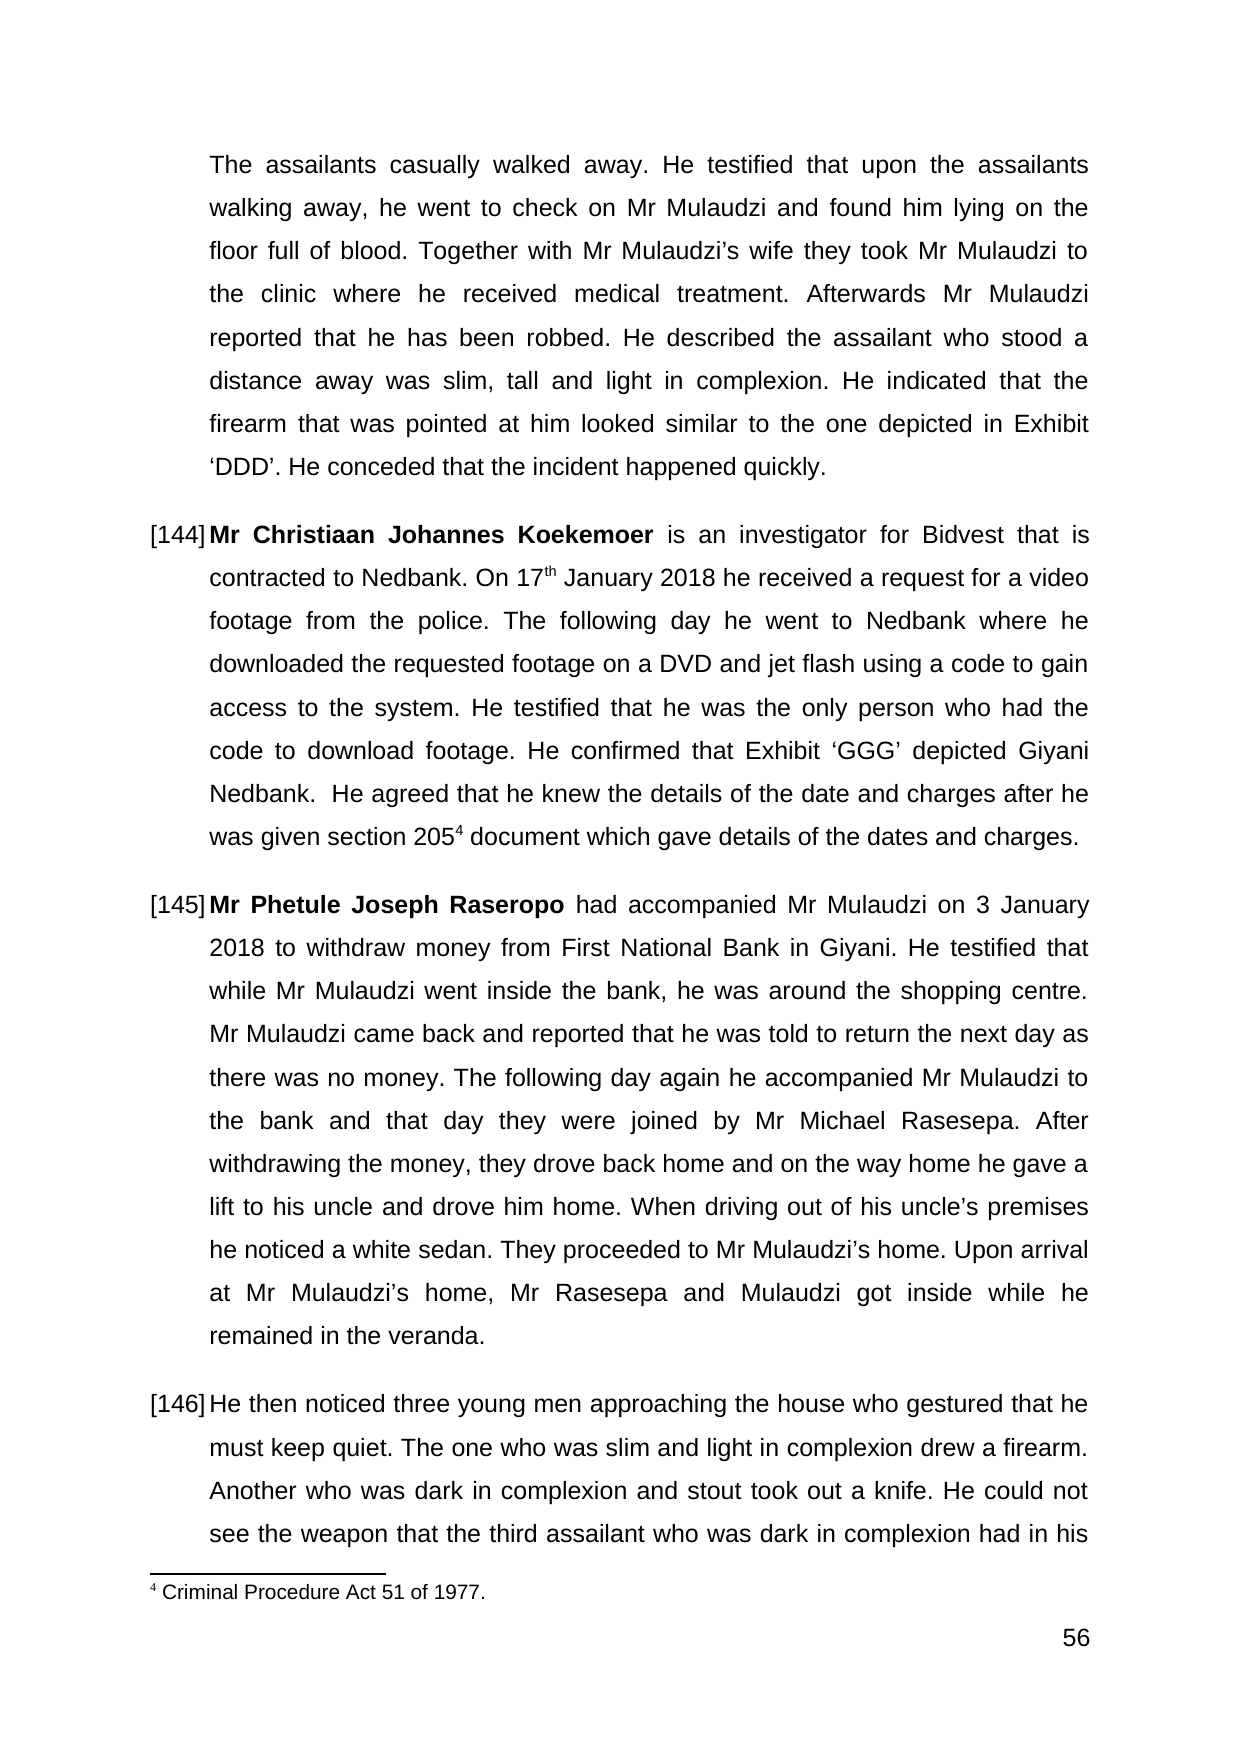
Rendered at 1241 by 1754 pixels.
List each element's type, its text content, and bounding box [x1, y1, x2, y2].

list [144] Mr Christiaan Johannes Koekemoer is an investigator for Bidvest that is contracted to Nedbank. On 17th January 2018 he received a request for a video footage from the police. The following day he went to Nedbank where he downloaded the requested footage on a DVD and jet flash using a code to gain access to the system. He testified that he was the only person who had the code to download footage. He confirmed that Exhibit ‘GGG’ depicted Giyani Nedbank. He agreed that he knew the details of the date and charges after he was given section 205 document which gave details of the dates and charges. [150, 520, 1090, 851]
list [150, 1389, 1090, 1547]
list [150, 150, 1090, 481]
list [145] Mr Phetule Joseph Raseropo had accompanied Mr Mulaudzi on 3 January 2018 to withdraw money from First National Bank in Giyani. He testified that while Mr Mulaudzi went inside the bank, he was around the shopping centre. Mr Mulaudzi came back and reported that he was told to return the next day as there was no money. The following day again he accompanied Mr Mulaudzi to the bank and that day they were joined by Mr Michael Rasesepa. After withdrawing the money, they drove back home and on the way home he gave a lift to his uncle and drove him home. When driving out of his uncle’s premises he noticed a white sedan. They proceeded to Mr Mulaudzi’s home. Upon arrival at Mr Mulaudzi’s home, Mr Rasesepa and Mulaudzi got inside while he remained in the veranda. [150, 890, 1090, 1350]
